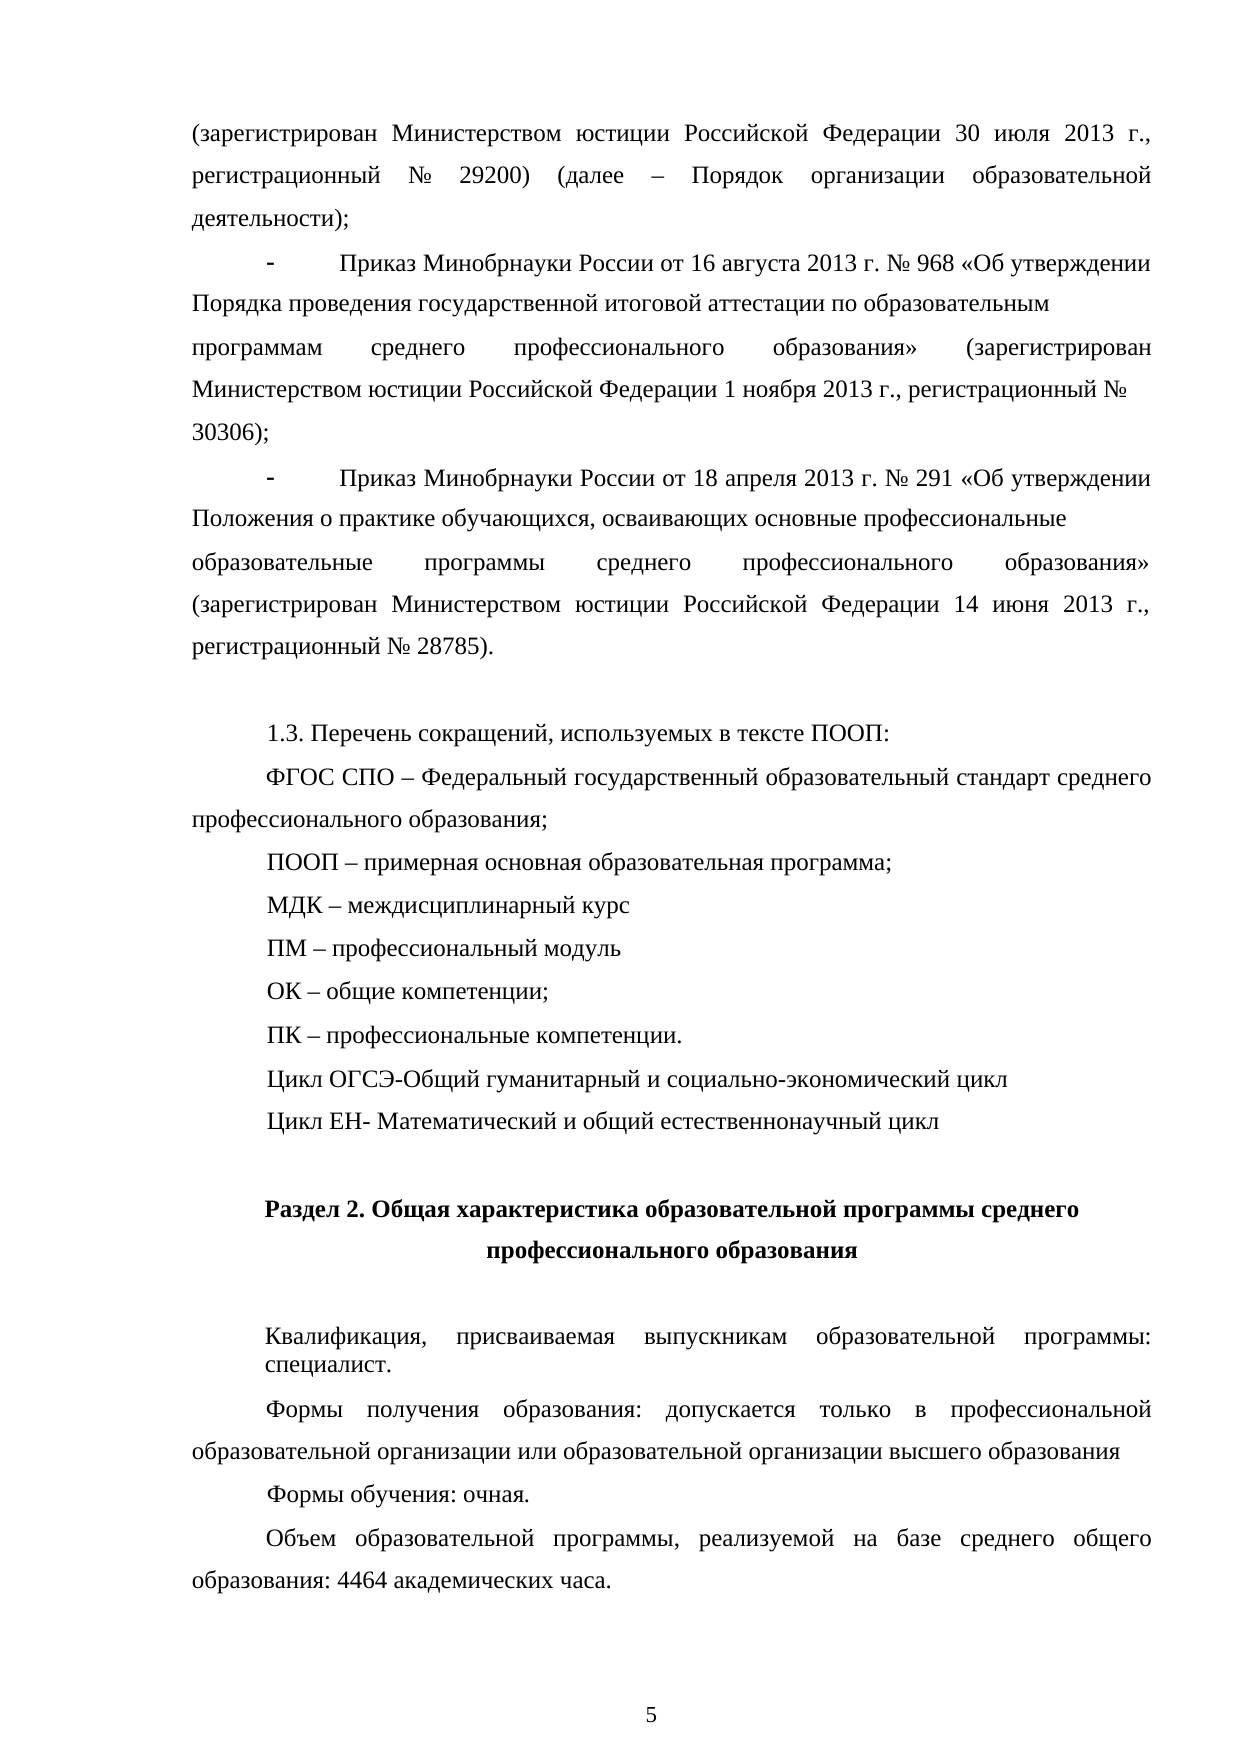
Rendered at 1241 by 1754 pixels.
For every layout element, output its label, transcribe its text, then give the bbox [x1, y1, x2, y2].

text МДК – междисциплинарный курс [267, 890, 1152, 919]
text (зарегистрирован Министерством юстиции Российской Федерации 30 июля 2013 г., регистрационный № 29200) (далее – Порядок организации образовательной деятельности); [192, 118, 1152, 231]
text ПК – профессиональные компетенции. [267, 1020, 1152, 1049]
text Раздел 2. Общая характеристика образовательной программы среднего профессионального образования [192, 1194, 1152, 1264]
text Цикл ОГСЭ-Общий гуманитарный и социально-экономический цикл Цикл ЕН- Математический и общий естественнонаучный цикл [267, 1064, 1008, 1134]
text 1.3. Перечень сокращений, используемых в тексте ПООП: [267, 718, 1152, 747]
text программам среднего профессионального образования» (зарегистрирован Министерством юстиции Российской Федерации 1 ноября 2013 г., регистрационный № [192, 332, 1152, 402]
list Приказ Минобрнауки России от 16 августа 2013 г. № 968 «Об утверждении Порядка проведения государственной итоговой аттестации по образовательным [192, 248, 1152, 317]
text ПМ – профессиональный модуль [267, 933, 1152, 962]
text ПООП – примерная основная образовательная программа; [267, 847, 1152, 876]
text Объем образовательной программы, реализуемой на базе среднего общего образования: 4464 академических часа. [192, 1523, 1152, 1594]
text ФГОС СПО – Федеральный государственный образовательный стандарт среднего профессионального образования; [192, 762, 1152, 832]
text Формы обучения: очная. [267, 1479, 1152, 1508]
text Квалификация, присваиваемая выпускникам образовательной программы: специалист. [264, 1321, 1152, 1378]
text 30306); [192, 417, 1152, 446]
text образовательные программы среднего профессионального образования» (зарегистрирован Министерством юстиции Российской Федерации 14 июня 2013 г., регистрационный № 28785). [192, 547, 1150, 660]
text Формы получения образования: допускается только в профессиональной образовательной организации или образовательной организации высшего образования [192, 1394, 1152, 1465]
list Приказ Минобрнауки России от 18 апреля 2013 г. № 291 «Об утверждении Положения о практике обучающихся, осваивающих основные профессиональные [192, 463, 1152, 532]
text ОК – общие компетенции; [267, 976, 1152, 1005]
